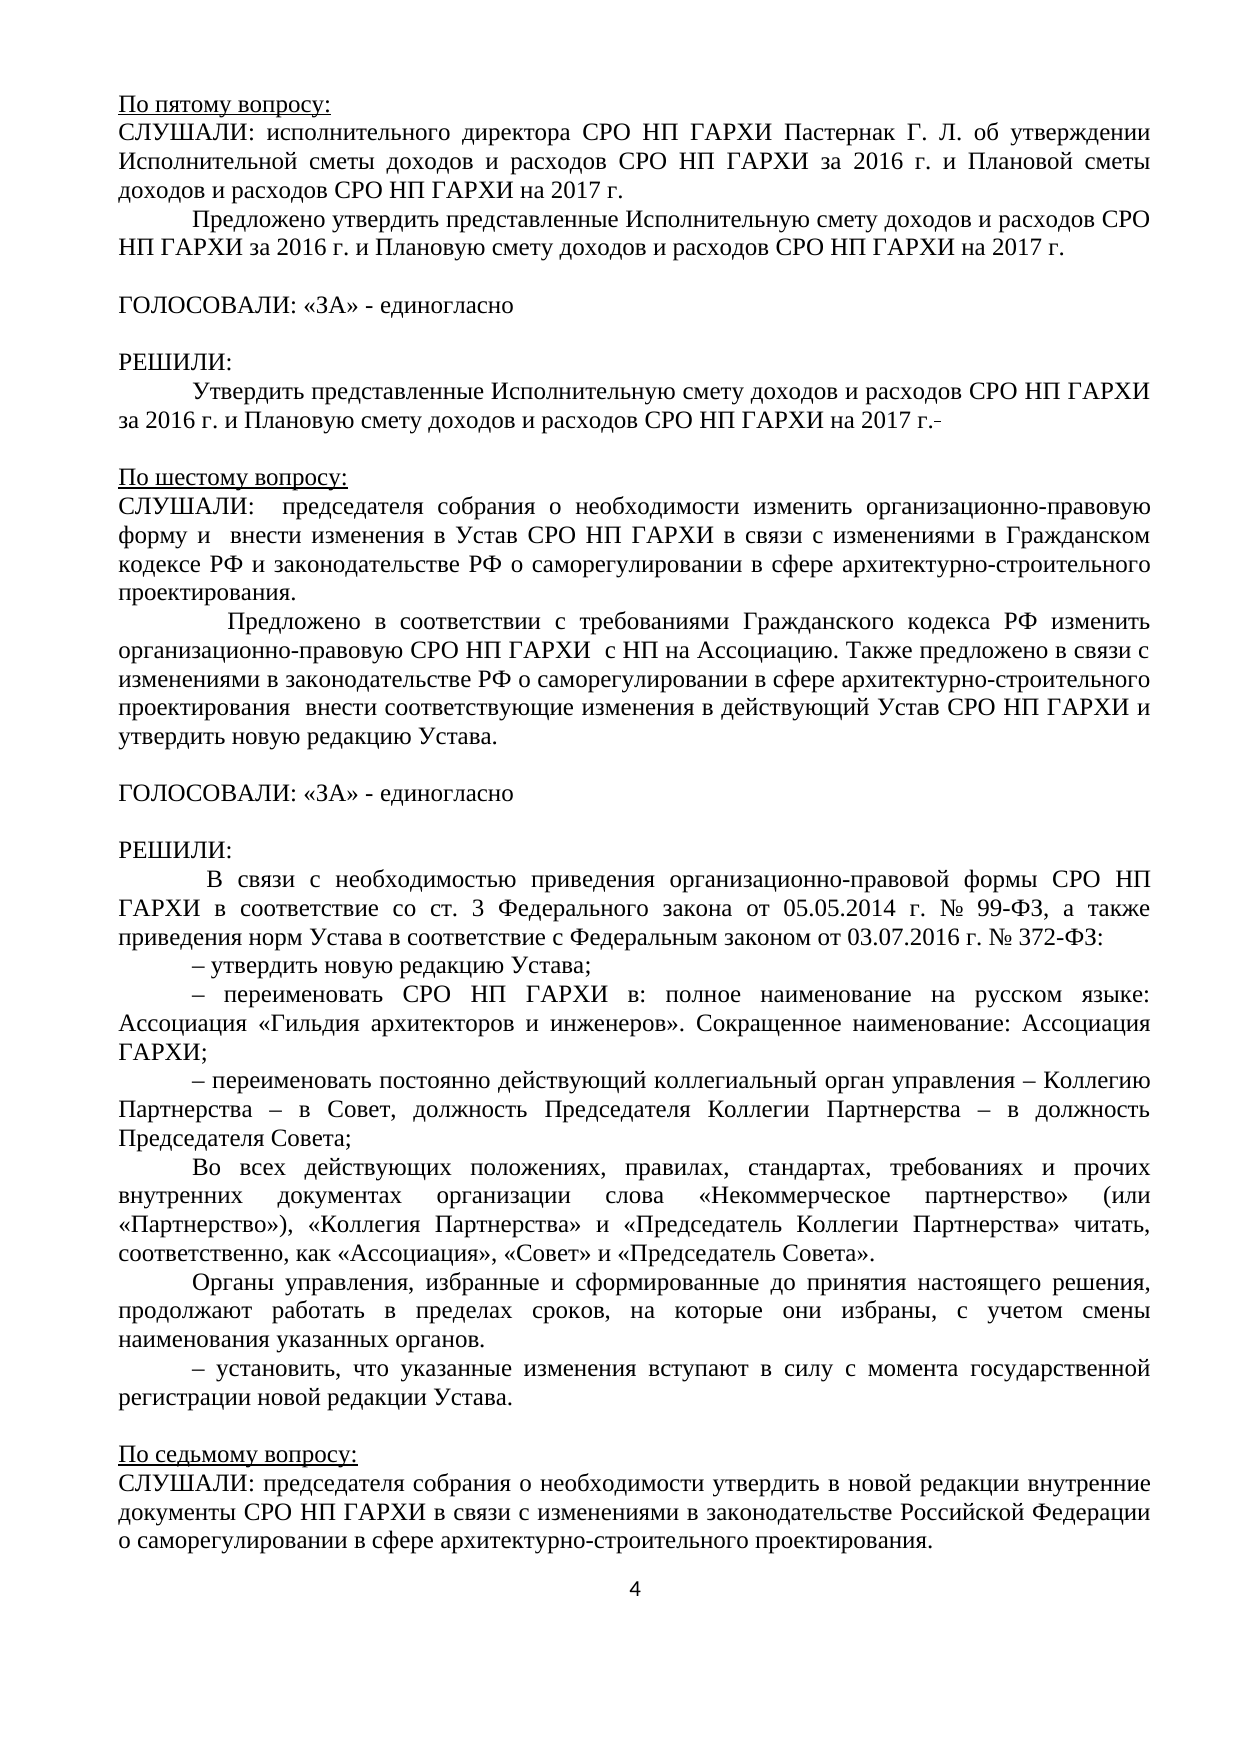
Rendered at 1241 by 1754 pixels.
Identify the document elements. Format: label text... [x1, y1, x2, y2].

text – переименовать СРО НП ГАРХИ в: полное наименование на русском языке: Ассоциация «Гильдия архитекторов и инженеров». Сокращенное наименование: Ассоциация ГАРХИ; [118, 979, 1152, 1065]
text Утвердить представленные Исполнительную смету доходов и расходов СРО НП ГАРХИ за 2016 г. и Плановую смету доходов и расходов СРО НП ГАРХИ на 2017 г. [118, 376, 1152, 434]
text Голосовали: «За» - единогласно [118, 290, 1152, 319]
text Слушали: председателя собрания о необходимости утвердить в новой редакции внутренние документы СРО НП ГАРХИ в связи с изменениями в законодательстве Российской Федерации о саморегулировании в сфере архитектурно-строительного проектирования. [118, 1468, 1152, 1554]
text Во всех действующих положениях, правилах, стандартах, требованиях и прочих внутренних документах организации слова «Некоммерческое партнерство» (или «Партнерство»), «Коллегия Партнерства» и «Председатель Коллегии Партнерства» читать, соответственно, как «Ассоциация», «Совет» и «Председатель Совета». [118, 1152, 1152, 1267]
text Слушали: исполнительного директора СРО НП ГАРХИ Пастернак Г. Л. об утверждении Исполнительной сметы доходов и расходов СРО НП ГАРХИ за 2016 г. и Плановой сметы доходов и расходов СРО НП ГАРХИ на 2017 г. [118, 117, 1152, 204]
text – утвердить новую редакцию Устава; [118, 950, 1152, 979]
text По шестому вопросу: [118, 462, 1152, 491]
text Слушали: председателя собрания о необходимости изменить организационно-правовую форму и внести изменения в Устав СРО НП ГАРХИ в связи с изменениями в Гражданском кодексе РФ и законодательстве РФ о саморегулировании в сфере архитектурно-строительного проектирования. [118, 491, 1152, 606]
text По седьмому вопросу: [118, 1439, 1152, 1468]
text Предложено в соответствии с требованиями Гражданского кодекса РФ изменить организационно-правовую СРО НП ГАРХИ с НП на Ассоциацию. Также предложено в связи с изменениями в законодательстве РФ о саморегулировании в сфере архитектурно-строительного проектирования внести соответствующие изменения в действующий Устав СРО НП ГАРХИ и утвердить новую редакцию Устава. [118, 606, 1152, 750]
text Голосовали: «За» - единогласно [118, 778, 1152, 807]
text – установить, что указанные изменения вступают в силу с момента государственной регистрации новой редакции Устава. [118, 1353, 1152, 1410]
text – переименовать постоянно действующий коллегиальный орган управления – Коллегию Партнерства – в Совет, должность Председателя Коллегии Партнерства – в должность Председателя Совета; [118, 1065, 1152, 1152]
text Решили: [118, 835, 1152, 864]
text В связи с необходимостью приведения организационно-правовой формы СРО НП ГАРХИ в соответствие со ст. 3 Федерального закона от 05.05.2014 г. № 99-ФЗ, а также приведения норм Устава в соответствие с Федеральным законом от 03.07.2016 г. № 372-ФЗ: [118, 864, 1152, 950]
text Предложено утвердить представленные Исполнительную смету доходов и расходов СРО НП ГАРХИ за 2016 г. и Плановую смету доходов и расходов СРО НП ГАРХИ на 2017 г. [118, 204, 1152, 261]
text Решили: [118, 347, 1152, 376]
text Органы управления, избранные и сформированные до принятия настоящего решения, продолжают работать в пределах сроков, на которые они избраны, с учетом смены наименования указанных органов. [118, 1267, 1152, 1353]
text По пятому вопросу: [118, 89, 1152, 117]
